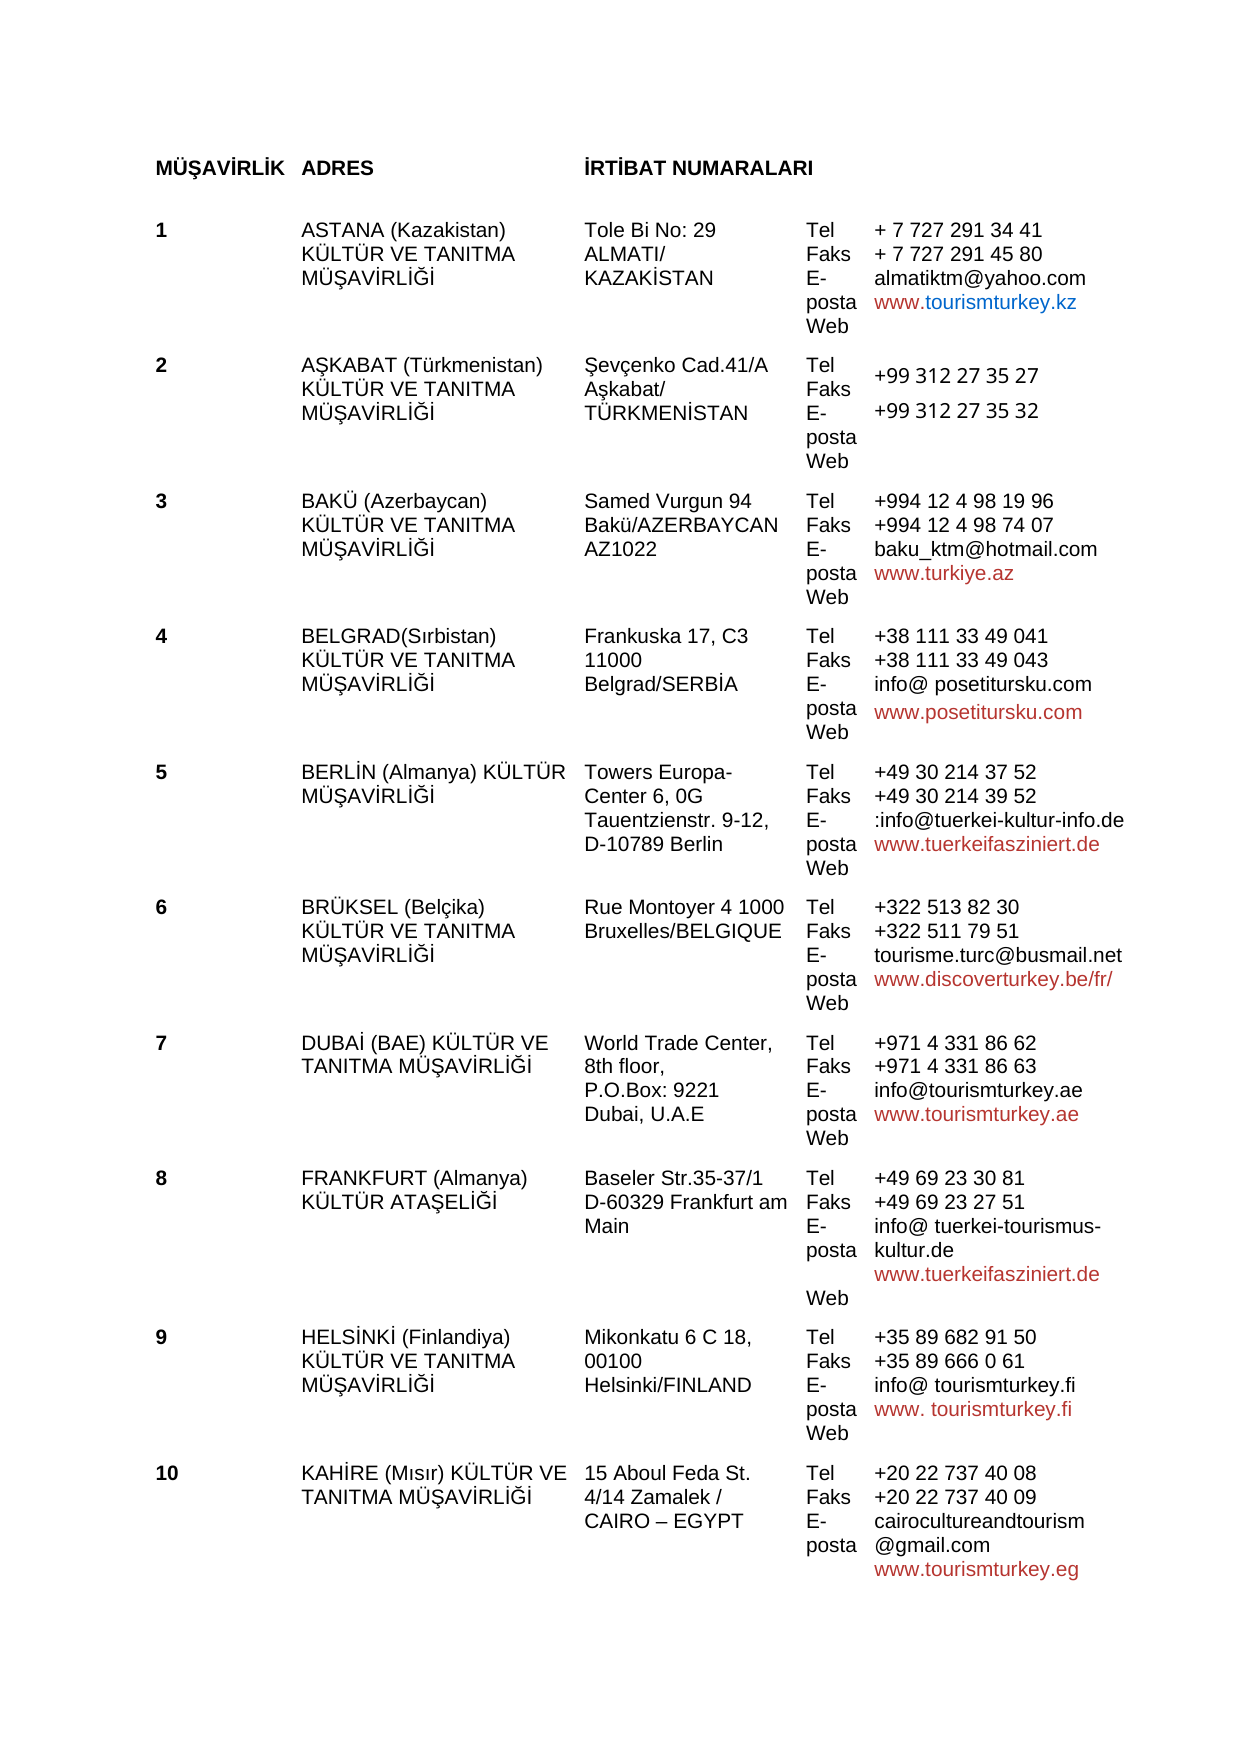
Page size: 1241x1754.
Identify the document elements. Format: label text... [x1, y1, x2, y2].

table_cell Tel Faks E-posta Web [798, 616, 866, 752]
table_cell Tel Faks E-posta Web [798, 210, 866, 345]
table_cell Tel Faks E-posta Web [798, 752, 866, 887]
table_header ADRES [293, 148, 576, 210]
table_header İRTİBAT NUMARALARI [576, 148, 866, 210]
table_cell + 7 727 291 34 41 + 7 727 291 45 80 almatiktm@yahoo.com www.tourismturkey.kz [866, 210, 1163, 345]
table_cell +99 312 27 35 27 +99 312 27 35 32 [866, 345, 1163, 481]
table_cell 6 [148, 887, 293, 1022]
table_cell Tel Faks E-posta Web [798, 1317, 866, 1453]
table_cell BERLİN (Almanya) KÜLTÜR MÜŞAVİRLİĞİ [293, 752, 576, 887]
table_cell 4 [148, 616, 293, 752]
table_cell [576, 1453, 798, 1588]
table_cell Tel Faks E-posta Web [798, 481, 866, 616]
table_cell Tel Faks E-posta Web [798, 1158, 866, 1317]
table_cell +35 89 682 91 50 +35 89 666 0 61 info@ tourismturkey.fi www. tourismturkey.fi [866, 1317, 1163, 1453]
table_cell +994 12 4 98 19 96 +994 12 4 98 74 07 baku_ktm@hotmail.com www.turkiye.az [866, 481, 1163, 616]
table_cell World Trade Center, 8th floor, P.O.Box: 9221 Dubai, U.A.E [576, 1023, 798, 1158]
table_cell Samed Vurgun 94 Bakü/AZERBAYCAN AZ1022 [576, 481, 798, 616]
table_cell FRANKFURT (Almanya) KÜLTÜR ATAŞELİĞİ [293, 1158, 576, 1317]
table_cell HELSİNKİ (Finlandiya) KÜLTÜR VE TANITMA MÜŞAVİRLİĞİ [293, 1317, 576, 1453]
table_cell Mikonkatu 6 C 18, 00100 Helsinki/FINLAND [576, 1317, 798, 1453]
table_cell Şevçenko Cad.41/A Aşkabat/ TÜRKMENİSTAN [576, 345, 798, 481]
table_cell +322 513 82 30 +322 511 79 51 tourisme.turc@busmail.net www.discoverturkey.be/fr/ [866, 887, 1163, 1022]
table_cell DUBAİ (BAE) KÜLTÜR VE TANITMA MÜŞAVİRLİĞİ [293, 1023, 576, 1158]
table_cell 9 [148, 1317, 293, 1453]
table_cell +971 4 331 86 62 +971 4 331 86 63 info@tourismturkey.ae www.tourismturkey.ae [866, 1023, 1163, 1158]
table_cell BELGRAD(Sırbistan) KÜLTÜR VE TANITMA MÜŞAVİRLİĞİ [293, 616, 576, 752]
table_cell Rue Montoyer 4 1000 Bruxelles/BELGIQUE [576, 887, 798, 1022]
table_cell 2 [148, 345, 293, 481]
table_cell ASTANA (Kazakistan) KÜLTÜR VE TANITMA MÜŞAVİRLİĞİ [293, 210, 576, 345]
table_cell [798, 1453, 866, 1588]
table_cell AŞKABAT (Türkmenistan) KÜLTÜR VE TANITMA MÜŞAVİRLİĞİ [293, 345, 576, 481]
table_cell 7 [148, 1023, 293, 1158]
table_cell Towers Europa-Center 6, 0G Tauentzienstr. 9-12, D-10789 Berlin [576, 752, 798, 887]
table_cell BAKÜ (Azerbaycan) KÜLTÜR VE TANITMA MÜŞAVİRLİĞİ [293, 481, 576, 616]
table_cell 10 [148, 1453, 293, 1588]
table_cell 3 [148, 481, 293, 616]
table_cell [293, 1453, 576, 1588]
table_cell Tel Faks E-posta Web [798, 345, 866, 481]
table_cell 8 [148, 1158, 293, 1317]
table_cell 5 [148, 752, 293, 887]
table_cell +49 69 23 30 81 +49 69 23 27 51 info@ tuerkei-tourismus-kultur.de www.tuerkeifasziniert.de [866, 1158, 1163, 1317]
table_cell Tel Faks E-posta Web [798, 887, 866, 1022]
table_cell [866, 1453, 1163, 1588]
table_cell Baseler Str.35-37/1 D-60329 Frankfurt am Main [576, 1158, 798, 1317]
table_cell +38 111 33 49 041 +38 111 33 49 043 info@ posetitursku.com www.posetitursku.com [866, 616, 1163, 752]
table_cell Tel Faks E-posta Web [798, 1023, 866, 1158]
table_cell +49 30 214 37 52 +49 30 214 39 52 :info@tuerkei-kultur-info.de www.tuerkeifasziniert.de [866, 752, 1163, 887]
table_cell Frankuska 17, C3 11000 Belgrad/SERBİA [576, 616, 798, 752]
table_cell Tole Bi No: 29 ALMATI/ KAZAKİSTAN [576, 210, 798, 345]
table_header MÜŞAVİRLİK [148, 148, 293, 210]
table_cell 1 [148, 210, 293, 345]
table_cell BRÜKSEL (Belçika) KÜLTÜR VE TANITMA MÜŞAVİRLİĞİ [293, 887, 576, 1022]
